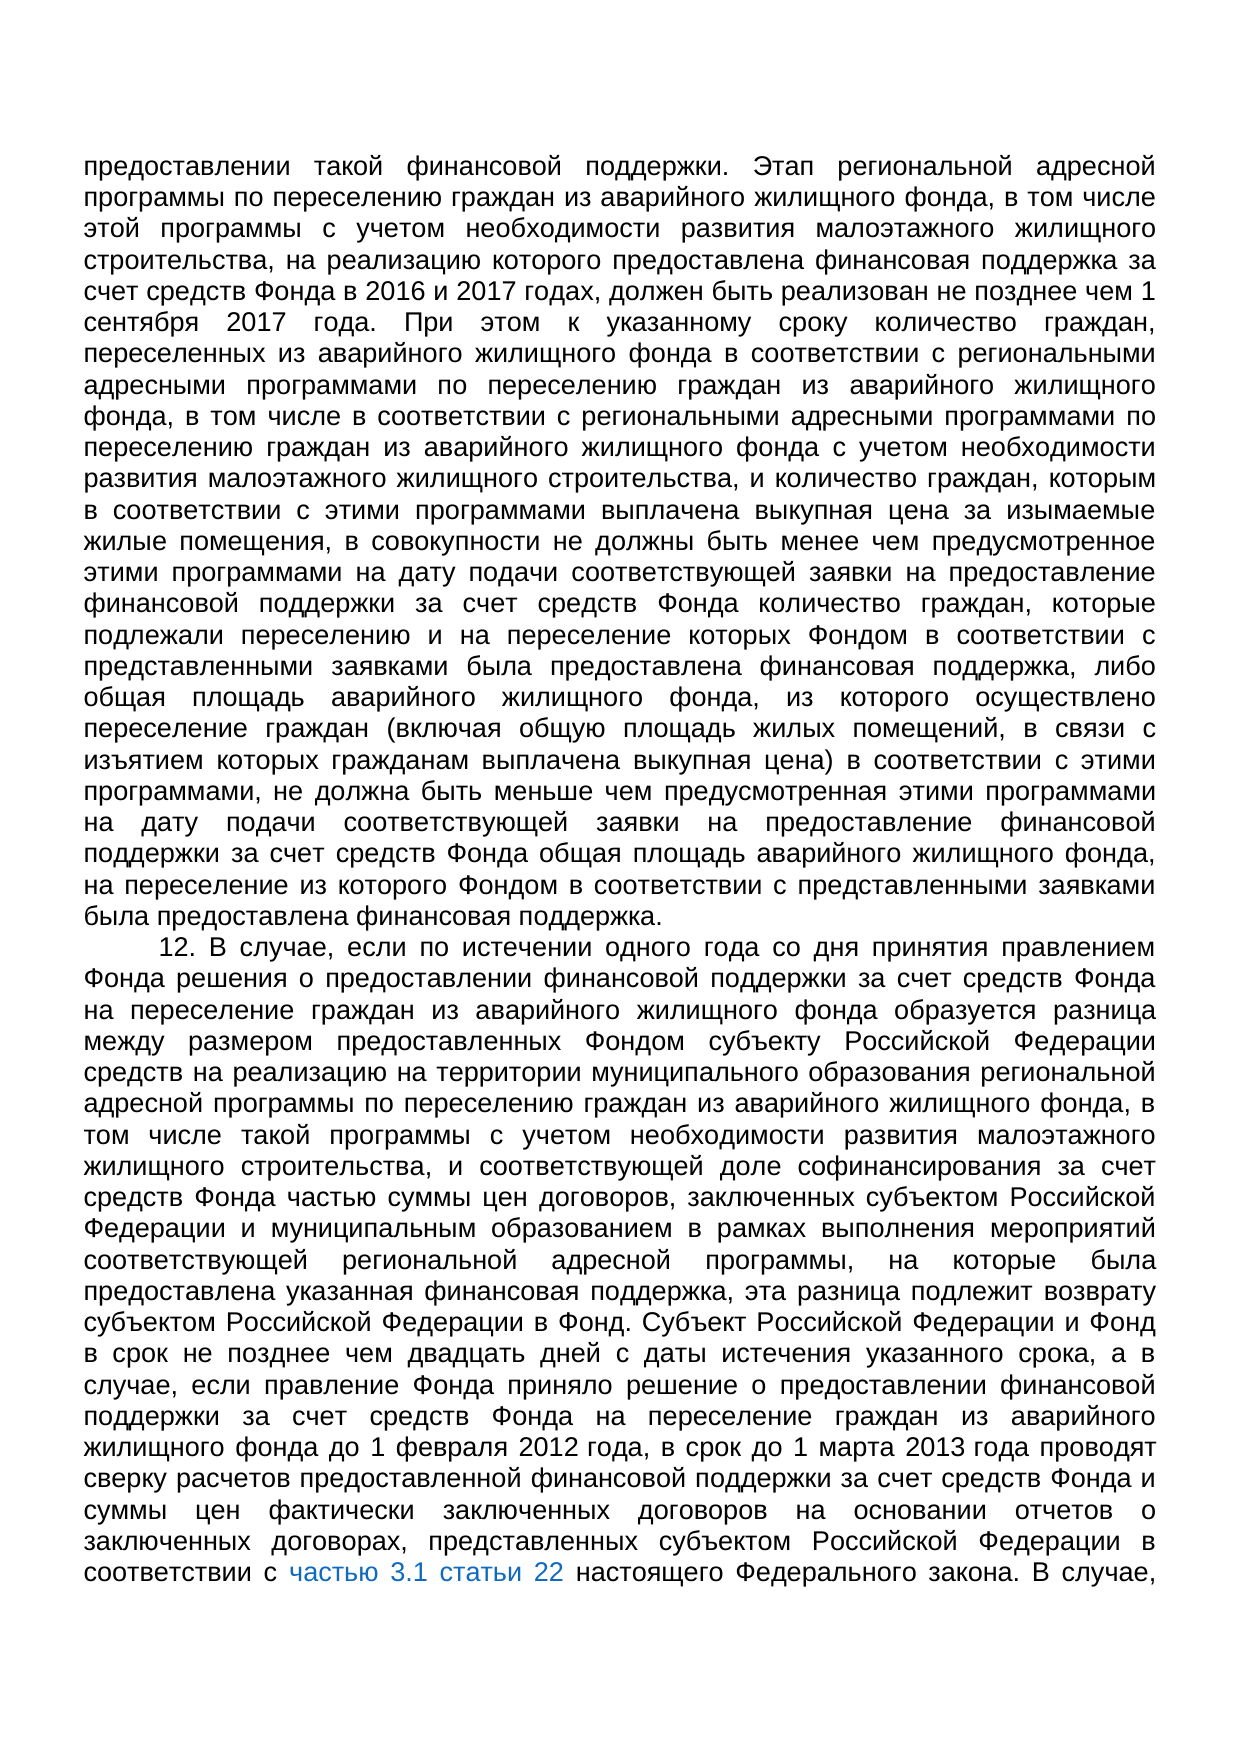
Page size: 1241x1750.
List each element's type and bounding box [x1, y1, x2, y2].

text [83, 150, 1157, 931]
text [83, 931, 1157, 1587]
